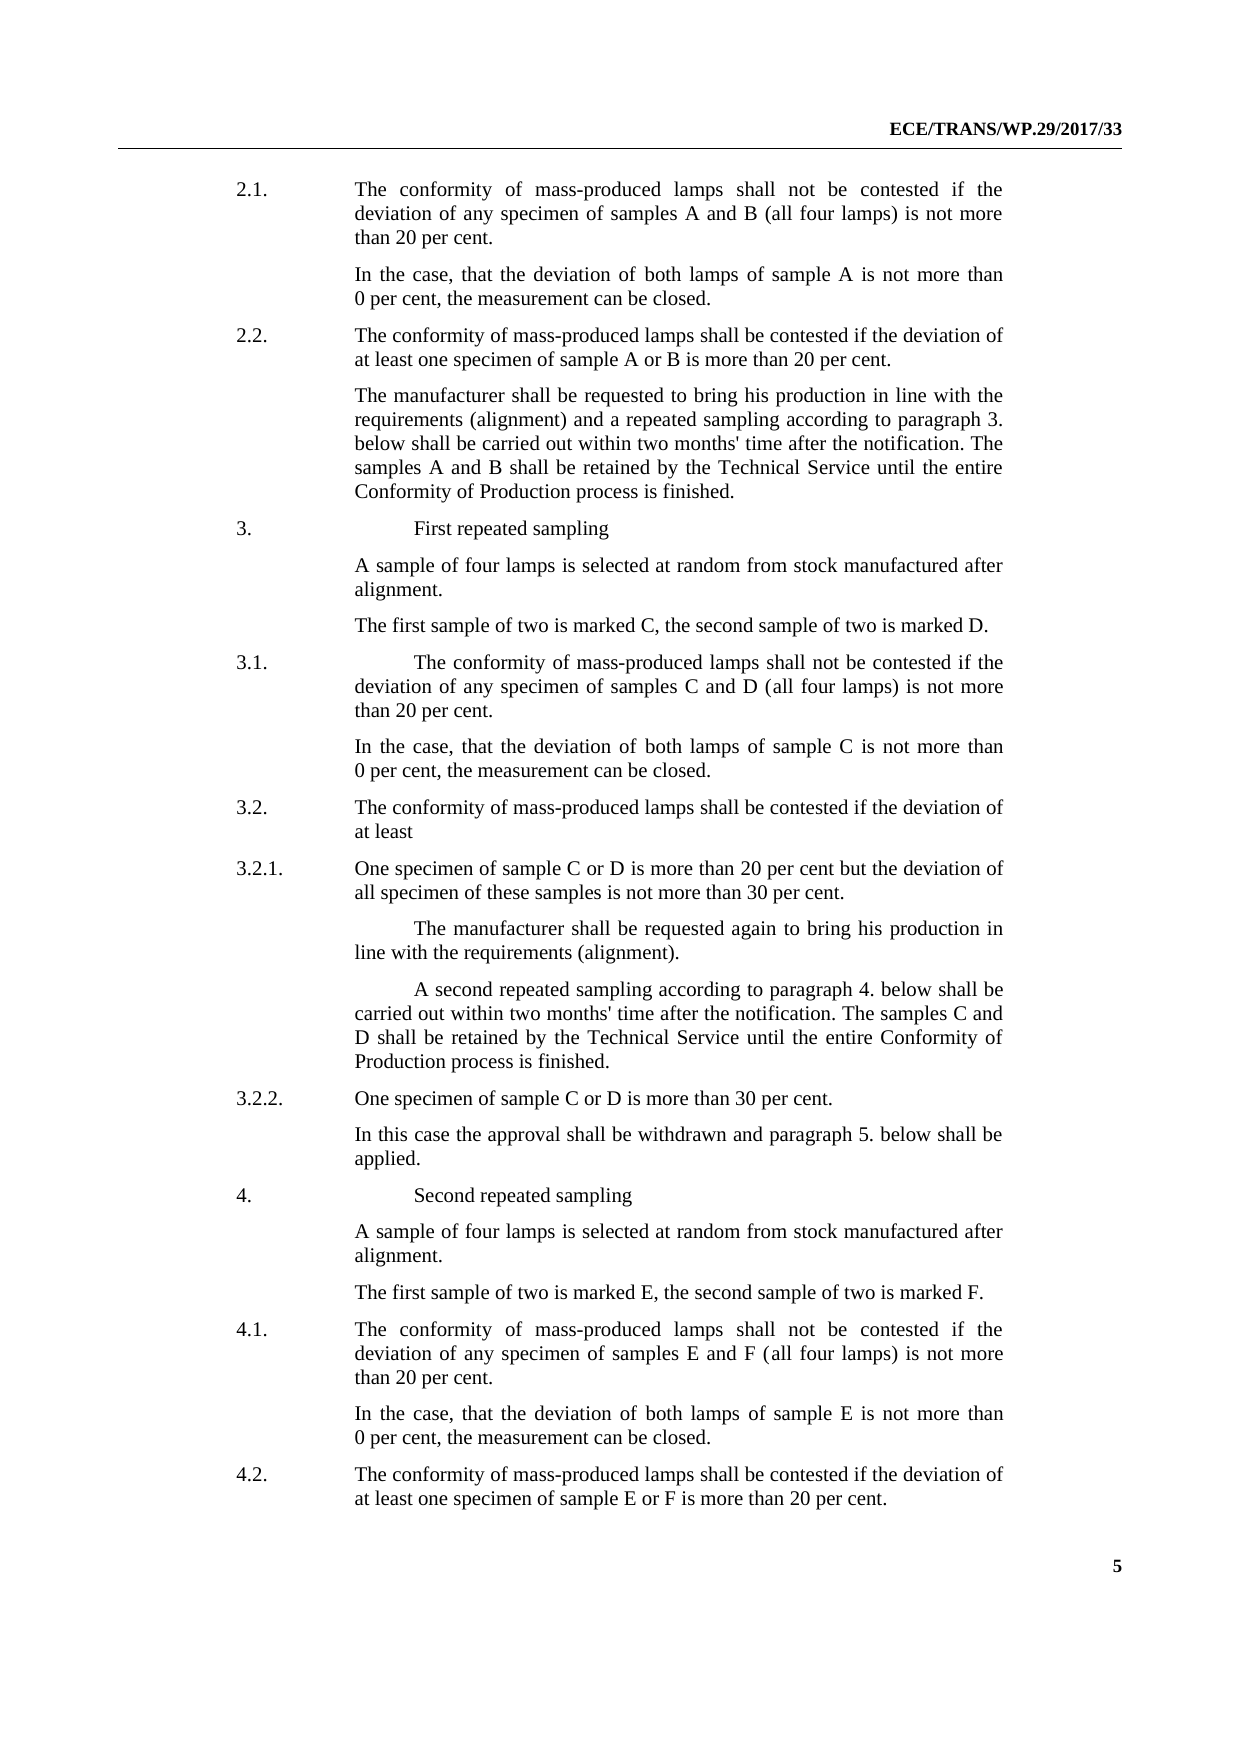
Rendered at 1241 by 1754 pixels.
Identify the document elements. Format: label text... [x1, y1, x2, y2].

text The manufacturer shall be requested to bring his production in line with the requirements (alignment) and a repeated sampling according to paragraph 3. below shall be carried out within two months' time after the notification. The samples A and B shall be retained by the Technical Service until the entire Conformity of Production process is finished. [354, 383, 1004, 503]
text 3.2. The conformity of mass-produced lamps shall be contested if the deviation of at least [236, 795, 1004, 843]
text 2.1. The conformity of mass-produced lamps shall not be contested if the deviation of any specimen of samples A and B (all four lamps) is not more than 20 per cent. [236, 177, 1004, 249]
text 3. First repeated sampling [236, 516, 1004, 540]
text The first sample of two is marked C, the second sample of two is marked D. [354, 613, 1004, 637]
text 3.2.2. One specimen of sample C or D is more than 30 per cent. [236, 1086, 1004, 1110]
text 3.1. The conformity of mass-produced lamps shall not be contested if the deviation of any specimen of samples C and D (all four lamps) is not more than 20 per cent. [236, 650, 1004, 722]
text In the case, that the deviation of both lamps of sample A is not more than 0 per cent, the measurement can be closed. [354, 262, 1004, 310]
text 4.1. The conformity of mass-produced lamps shall not be contested if the deviation of any specimen of samples E and F (all four lamps) is not more than 20 per cent. [236, 1317, 1004, 1389]
text The first sample of two is marked E, the second sample of two is marked F. [354, 1280, 1004, 1304]
text The manufacturer shall be requested again to bring his production in line with the requirements (alignment). [354, 916, 1004, 964]
text A sample of four lamps is selected at random from stock manufactured after alignment. [354, 1219, 1004, 1267]
text A sample of four lamps is selected at random from stock manufactured after alignment. [354, 552, 1004, 601]
text In this case the approval shall be withdrawn and paragraph 5. below shall be applied. [354, 1122, 1004, 1170]
text A second repeated sampling according to paragraph 4. below shall be carried out within two months' time after the notification. The samples C and D shall be retained by the Technical Service until the entire Conformity of Production process is finished. [354, 977, 1004, 1073]
text In the case, that the deviation of both lamps of sample C is not more than 0 per cent, the measurement can be closed. [354, 734, 1004, 782]
text 4. Second repeated sampling [236, 1183, 1004, 1207]
text 2.2. The conformity of mass-produced lamps shall be contested if the deviation of at least one specimen of sample A or B is more than 20 per cent. [236, 322, 1004, 371]
text 3.2.1. One specimen of sample C or D is more than 20 per cent but the deviation of all specimen of these samples is not more than 30 per cent. [236, 856, 1004, 904]
text In the case, that the deviation of both lamps of sample E is not more than 0 per cent, the measurement can be closed. [354, 1401, 1004, 1449]
text 4.2. The conformity of mass-produced lamps shall be contested if the deviation of at least one specimen of sample E or F is more than 20 per cent. [236, 1462, 1004, 1510]
